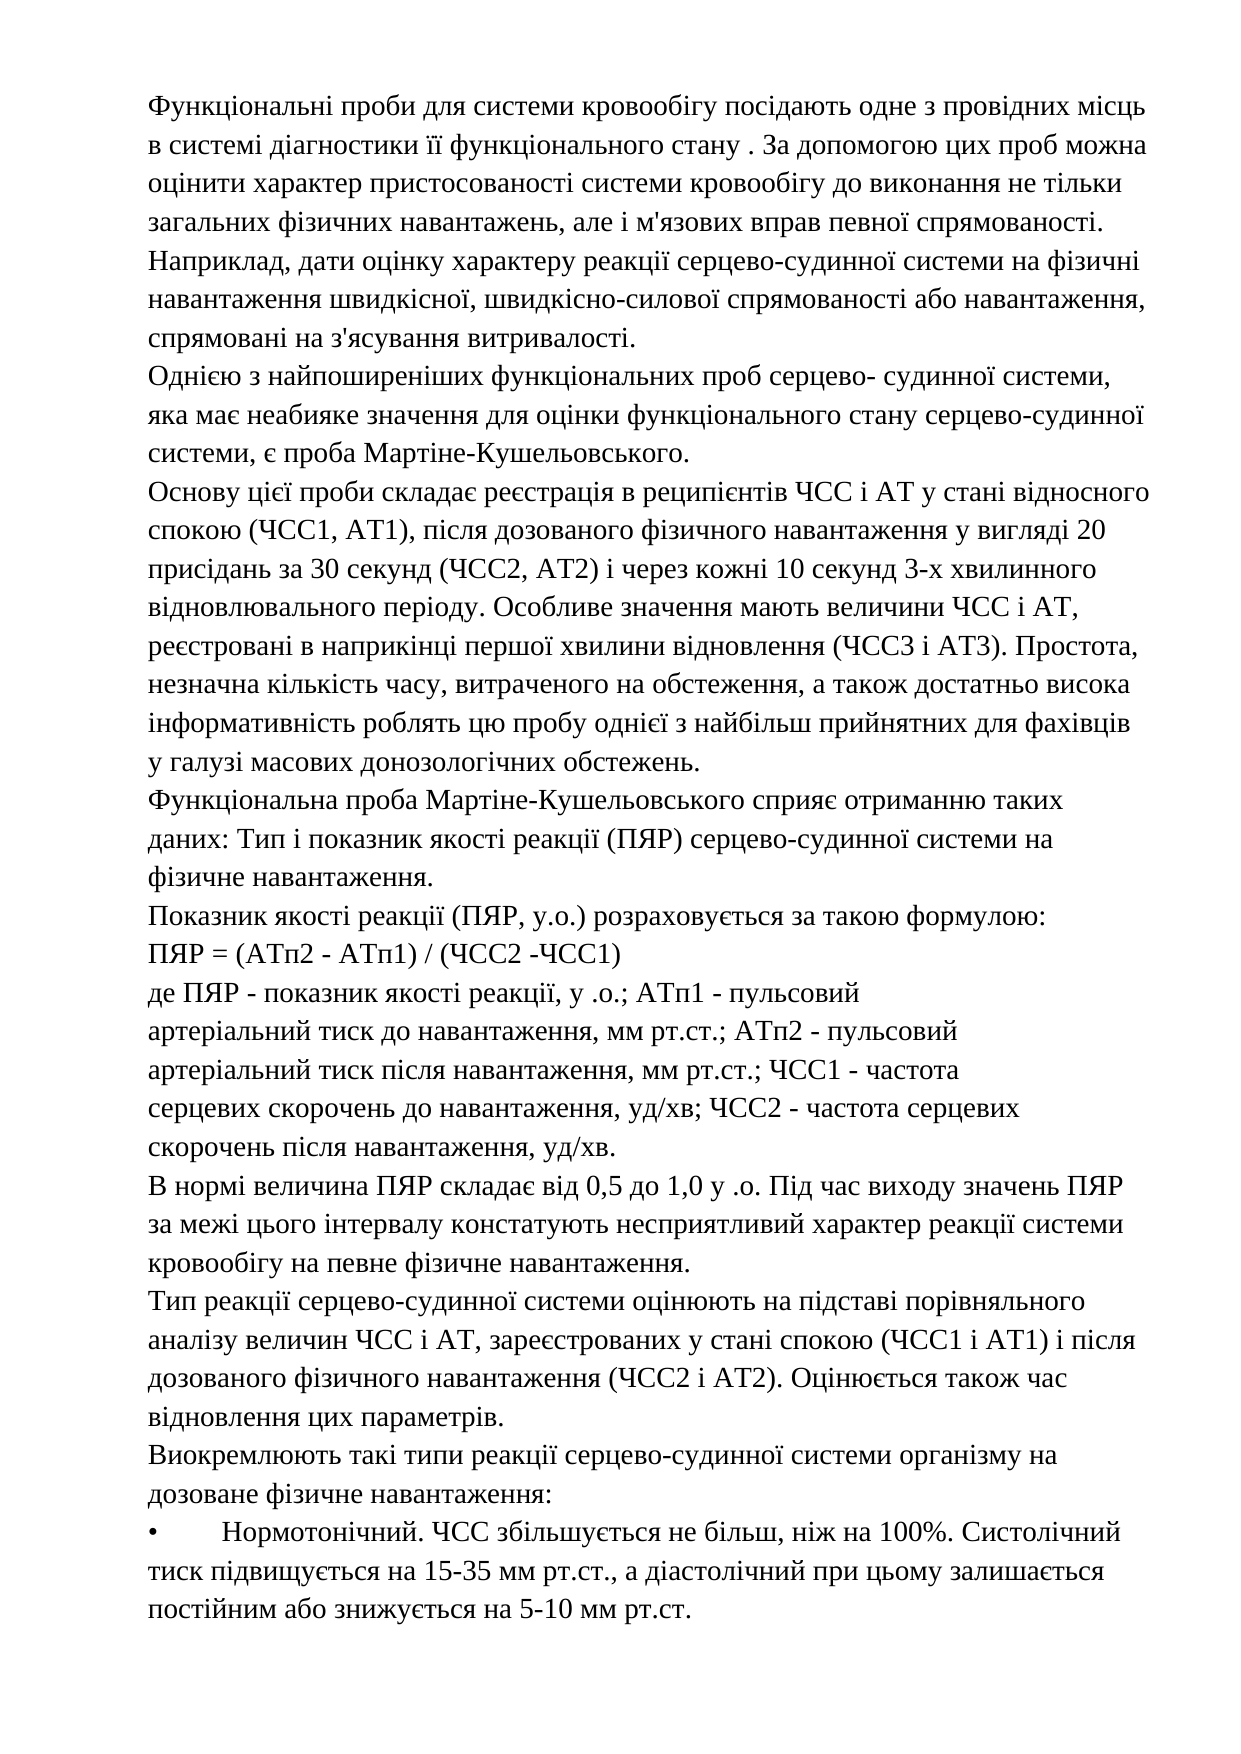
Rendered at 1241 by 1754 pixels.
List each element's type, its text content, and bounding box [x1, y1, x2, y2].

text серцевих скорочень до навантаження, уд/хв; ЧСС2 - частота серцевих [148, 1091, 1152, 1124]
text артеріальний тиск до навантаження, мм рт.ст.; АТп2 - пульсовий [148, 1013, 1152, 1047]
text • Нормотонічний. ЧСС збільшується не більш, ніж на 100%. Систолічний тиск підвищується на 15-35 мм рт.ст., а діастолічний при цьому залишається постійним або знижується на 5-10 мм рт.ст. [148, 1514, 1152, 1625]
text де ПЯР - показник якості реакції, у .о.; АТп1 - пульсовий [148, 975, 1152, 1008]
text Виокремлюють такі типи реакції серцево-судинної системи організму на дозоване фізичне навантаження: [148, 1437, 1152, 1509]
text Показник якості реакції (ПЯР, у.о.) розраховується за такою формулою: [148, 898, 1152, 931]
text В нормі величина ПЯР складає від 0,5 до 1,0 у .о. Під час виходу значень ПЯР за межі цього інтервалу констатують несприятливий характер реакції системи кровообігу на певне фізичне навантаження. [148, 1168, 1152, 1278]
text скорочень після навантаження, уд/хв. [148, 1129, 1152, 1163]
text Тип реакції серцево-судинної системи оцінюють на підставі порівняльного аналізу величин ЧСС і АТ, зареєстрованих у стані спокою (ЧСС1 і АТ1) і після дозованого фізичного навантаження (ЧСС2 і АТ2). Оцінюється також час відновлення цих параметрів. [148, 1283, 1152, 1432]
text Однією з найпоширеніших функціональних проб серцево- судинної системи, яка має неабияке значення для оцінки функціонального стану серцево-судинної системи, є проба Мартіне-Кушельовського. [148, 358, 1152, 469]
text Основу цієї проби складає реєстрація в реципієнтів ЧСС і АТ у стані відносного спокою (ЧСС1, АТ1), після дозованого фізичного навантаження у вигляді 20 присідань за 30 секунд (ЧСС2, АТ2) і через кожні 10 секунд 3-х хвилинного відновлювального періоду. Особливе значення мають величини ЧСС і АТ, реєстровані в наприкінці першої хвилини відновлення (ЧСС3 і АТ3). Простота, незначна кількість часу, витраченого на обстеження, а також достатньо висока інформативність роблять цю пробу однієї з найбільш прийнятних для фахівців у галузі масових донозологічних обстежень. [148, 474, 1152, 777]
text Функціональні проби для системи кровообігу посідають одне з провідних місць в системі діагностики її функціонального стану . За допомогою цих проб можна оцінити характер пристосованості системи кровообігу до виконання не тільки загальних фізичних навантажень, але і м'язових вправ певної спрямованості. Наприклад, дати оцінку характеру реакції серцево-судинної системи на фізичні навантаження швидкісної, швидкісно-силової спрямованості або навантаження, спрямовані на з'ясування витривалості. [148, 88, 1152, 353]
text артеріальний тиск після навантаження, мм рт.ст.; ЧСС1 - частота [148, 1052, 1152, 1086]
text ПЯР = (АТп2 - АТп1) / (ЧСС2 -ЧСС1) [148, 936, 1152, 970]
text Функціональна проба Мартіне-Кушельовського сприяє отриманню таких даних: Тип і показник якості реакції (ПЯР) серцево-судинної системи на фізичне навантаження. [148, 782, 1152, 893]
